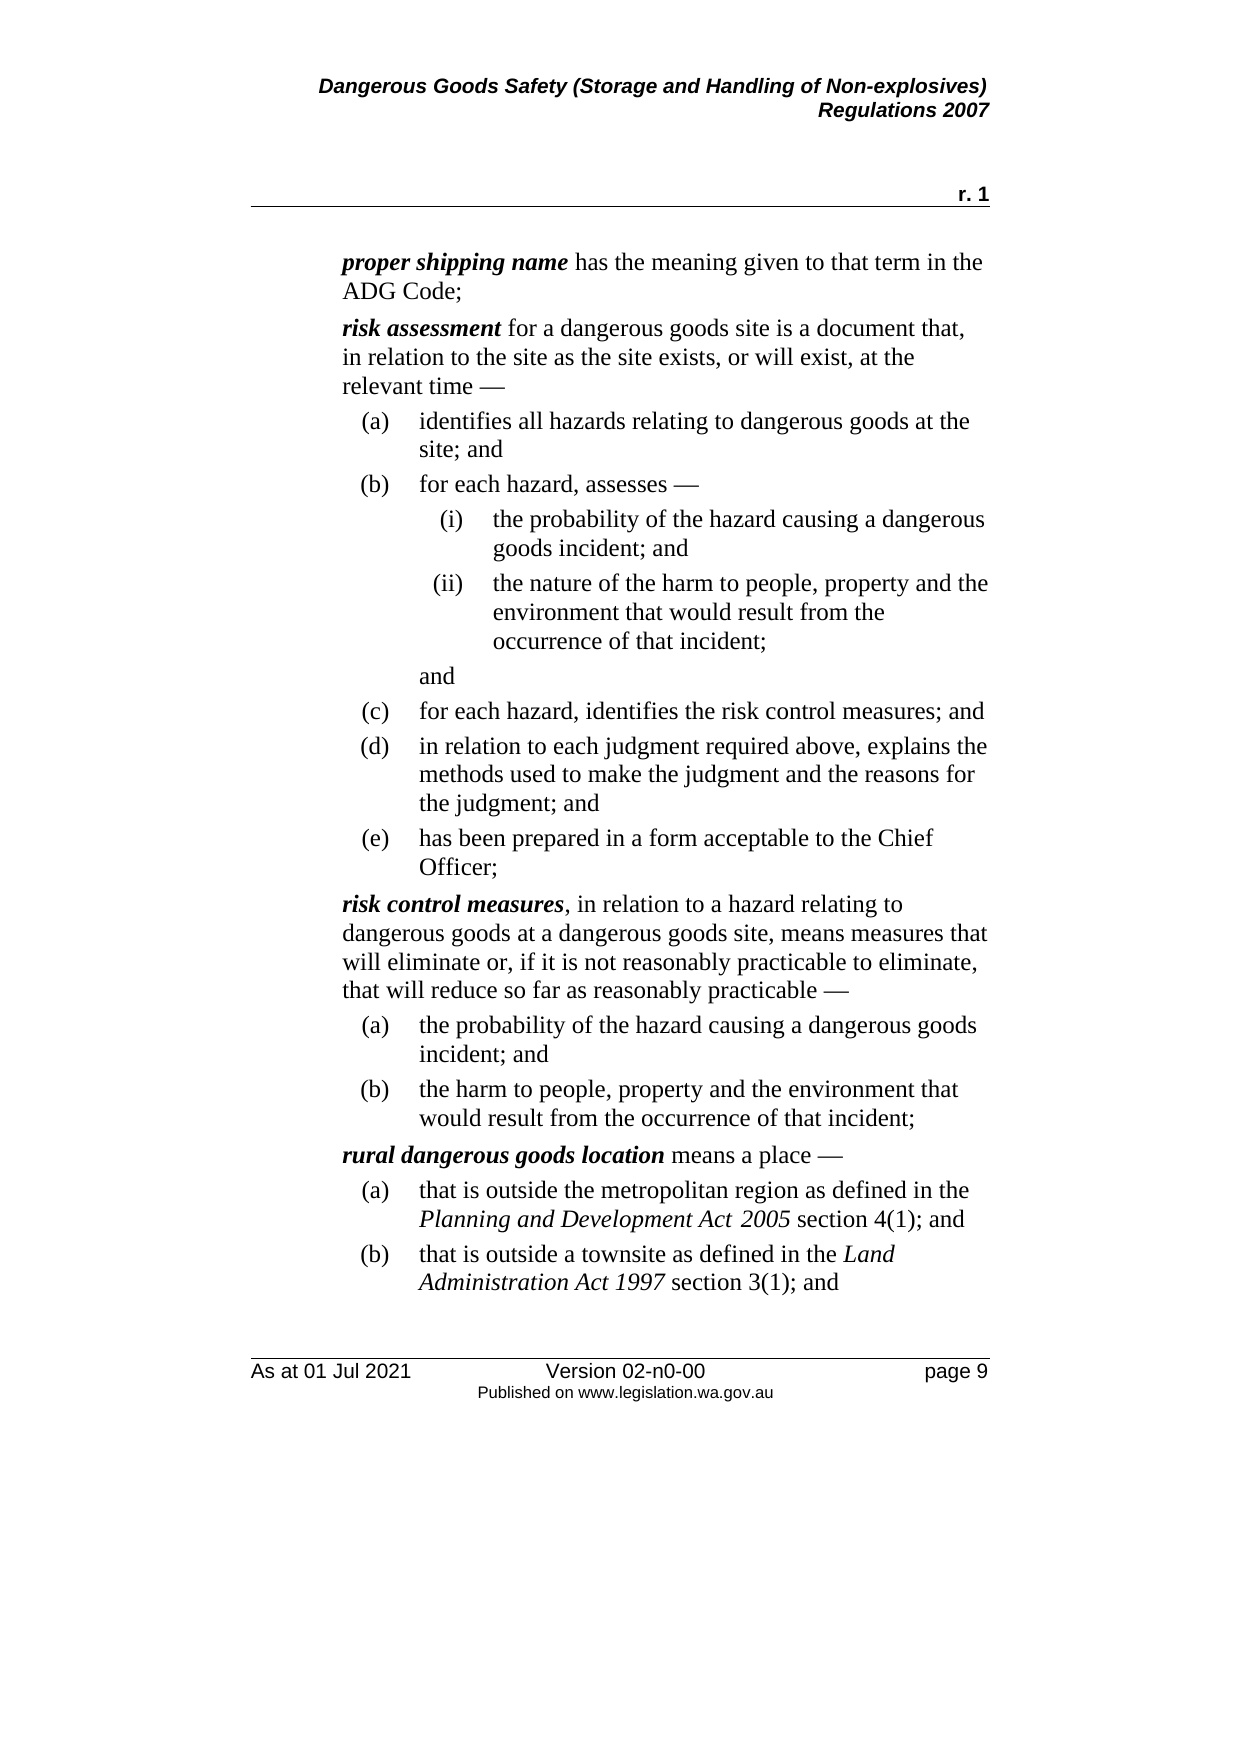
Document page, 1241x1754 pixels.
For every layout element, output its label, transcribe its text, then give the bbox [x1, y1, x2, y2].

text (d) in relation to each judgment required above, explains the methods used to make the judgment and the reasons for the judgment; and [251, 731, 990, 817]
text (ii) the nature of the harm to people, property and the environment that would result from the occurrence of that incident; [251, 568, 990, 654]
text (a) the probability of the hazard causing a dangerous goods incident; and [251, 1010, 990, 1068]
text and [251, 661, 990, 689]
text rural dangerous goods location means a place — [251, 1140, 990, 1169]
text risk control measures, in relation to a hazard relating to dangerous goods at a dangerous goods site, means measures that will eliminate or, if it is not reasonably practicable to eliminate, that will reduce so far as reasonably practicable — [251, 889, 990, 1004]
text (b) for each hazard, assesses — [251, 469, 990, 498]
text (b) the harm to people, property and the environment that would result from the occurrence of that incident; [251, 1074, 990, 1132]
text (i) the probability of the hazard causing a dangerous goods incident; and [251, 504, 990, 562]
text (e) has been prepared in a form acceptable to the Chief Officer; [251, 823, 990, 881]
text risk assessment for a dangerous goods site is a document that, in relation to the site as the site exists, or will exist, at the relevant time — [251, 313, 990, 399]
text (a) that is outside the metropolitan region as defined in the Planning and Development Act 2005 section 4(1); and [251, 1175, 990, 1232]
text (a) identifies all hazards relating to dangerous goods at the site; and [251, 406, 990, 463]
text proper shipping name has the meaning given to that term in the ADG Code; [251, 247, 990, 305]
text (b) that is outside a townsite as defined in the Land Administration Act 1997 section 3(1); and [251, 1239, 990, 1296]
text (c) for each hazard, identifies the risk control measures; and [251, 696, 990, 724]
